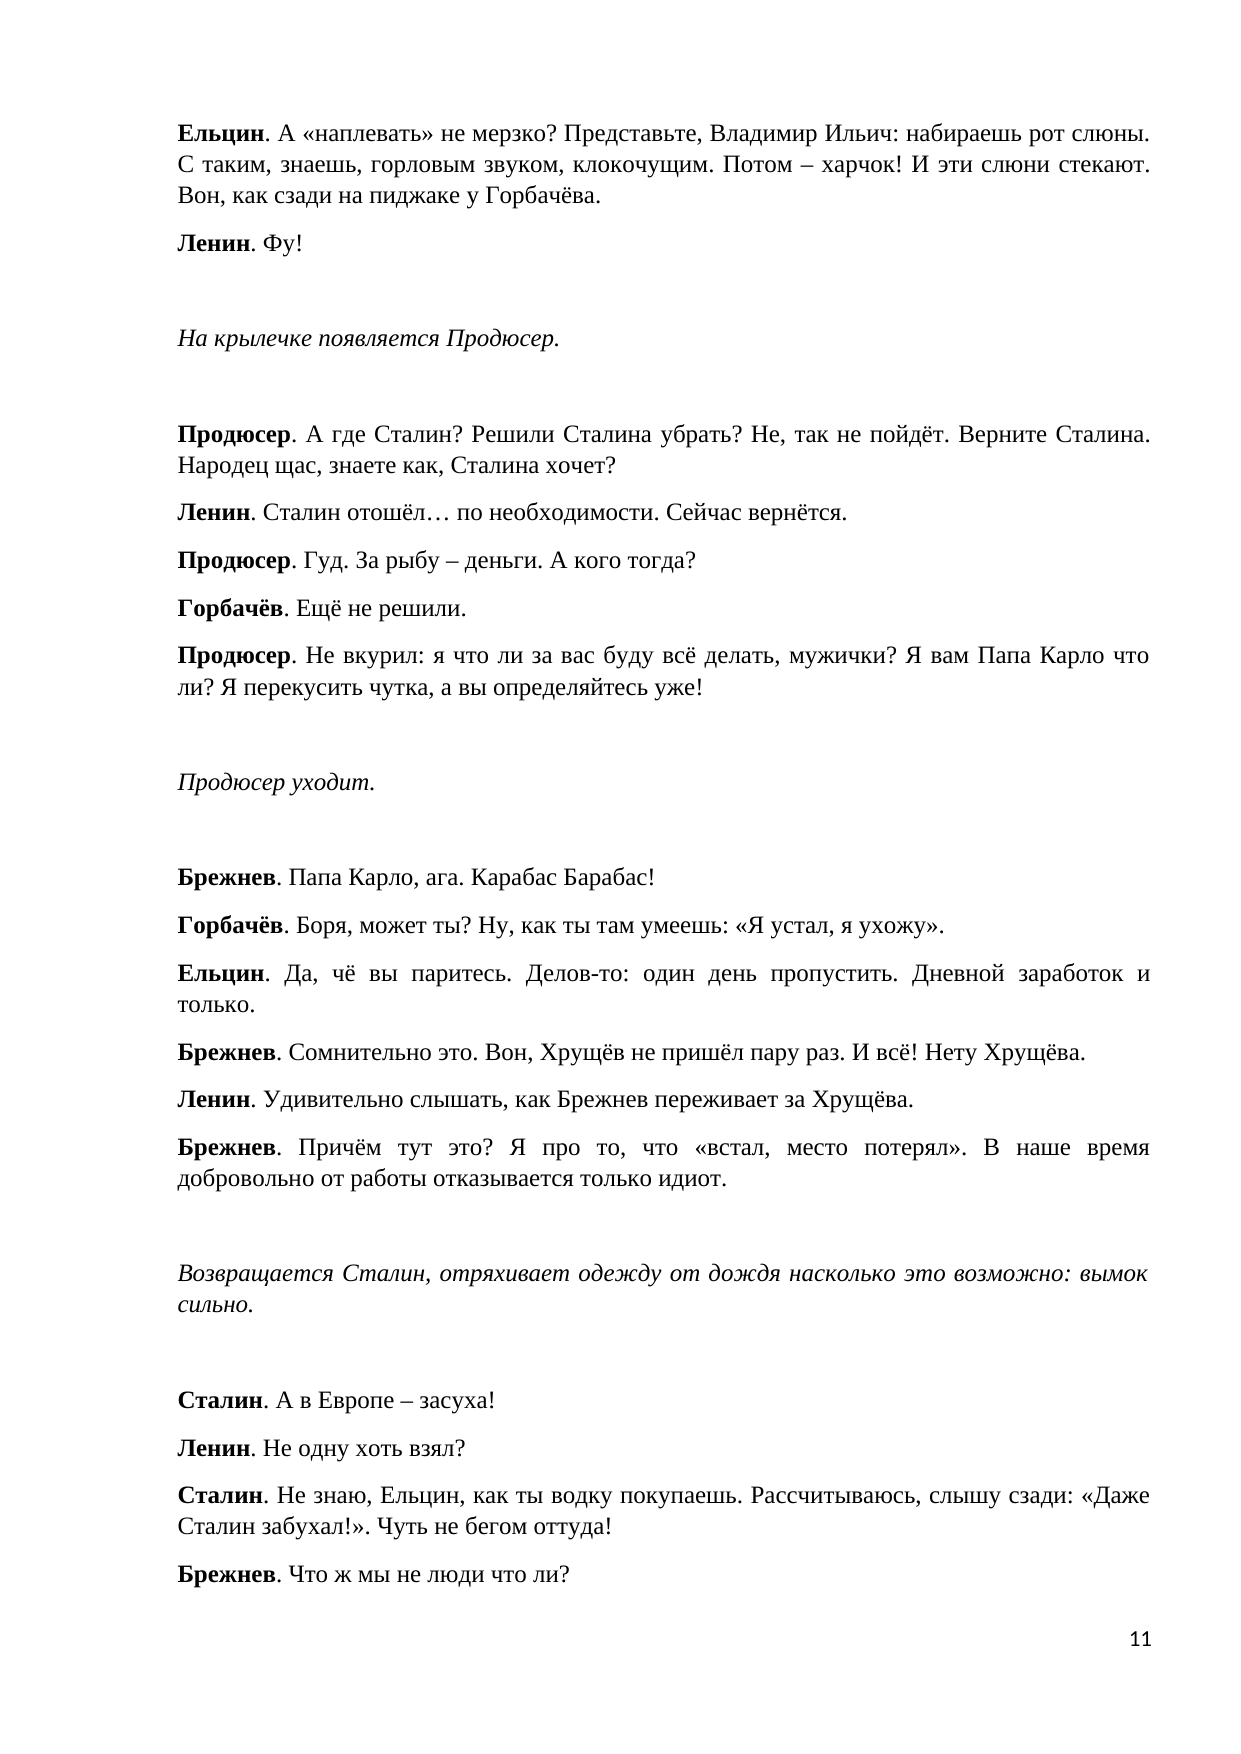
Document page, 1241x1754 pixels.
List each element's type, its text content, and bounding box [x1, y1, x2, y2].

text Брежнев. Папа Карло, ага. Карабас Барабас! [177, 862, 1152, 891]
text Ельцин. Да, чё вы паритесь. Делов-то: один день пропустить. Дневной заработок и только. [177, 958, 1152, 1018]
text Ленин. Удивительно слышать, как Брежнев переживает за Хрущёва. [177, 1084, 1152, 1113]
text Продюсер. А где Сталин? Решили Сталина убрать? Не, так не пойдёт. Верните Сталина. Народец щас, знаете как, Сталина хочет? [177, 419, 1152, 478]
text На крылечке появляется Продюсер. [177, 323, 1152, 352]
text Ленин. Не одну хоть взял? [177, 1433, 1152, 1461]
text Ленин. Сталин отошёл… по необходимости. Сейчас вернётся. [177, 497, 1152, 526]
text Сталин. Не знаю, Ельцин, как ты водку покупаешь. Рассчитываюсь, слышу сзади: «Даже Сталин забухал!». Чуть не бегом оттуда! [177, 1480, 1152, 1540]
text Продюсер. Не вкурил: я что ли за вас буду всё делать, мужички? Я вам Папа Карло что ли? Я перекусить чутка, а вы определяйтесь уже! [177, 641, 1152, 700]
text Ельцин. А «наплевать» не мерзко? Представьте, Владимир Ильич: набираешь рот слюны. С таким, знаешь, горловым звуком, клокочущим. Потом – харчок! И эти слюни стекают. Вон, как сзади на пиджаке у Горбачёва. [177, 118, 1152, 209]
text Горбачёв. Ещё не решили. [177, 593, 1152, 622]
text Продюсер. Гуд. За рыбу – деньги. А кого тогда? [177, 545, 1152, 574]
text Возвращается Сталин, отряхивает одежду от дождя насколько это возможно: вымок сильно. [177, 1258, 1152, 1318]
text Горбачёв. Боря, может ты? Ну, как ты там умеешь: «Я устал, я ухожу». [177, 910, 1152, 939]
text Брежнев. Причём тут это? Я про то, что «встал, место потерял». В наше время добровольно от работы отказывается только идиот. [177, 1132, 1152, 1192]
text Продюсер уходит. [177, 767, 1152, 796]
text Сталин. А в Европе – засуха! [177, 1385, 1152, 1414]
text Брежнев. Сомнительно это. Вон, Хрущёв не пришёл пару раз. И всё! Нету Хрущёва. [177, 1037, 1152, 1065]
text Ленин. Фу! [177, 228, 1152, 257]
text Брежнев. Что ж мы не люди что ли? [177, 1559, 1152, 1588]
